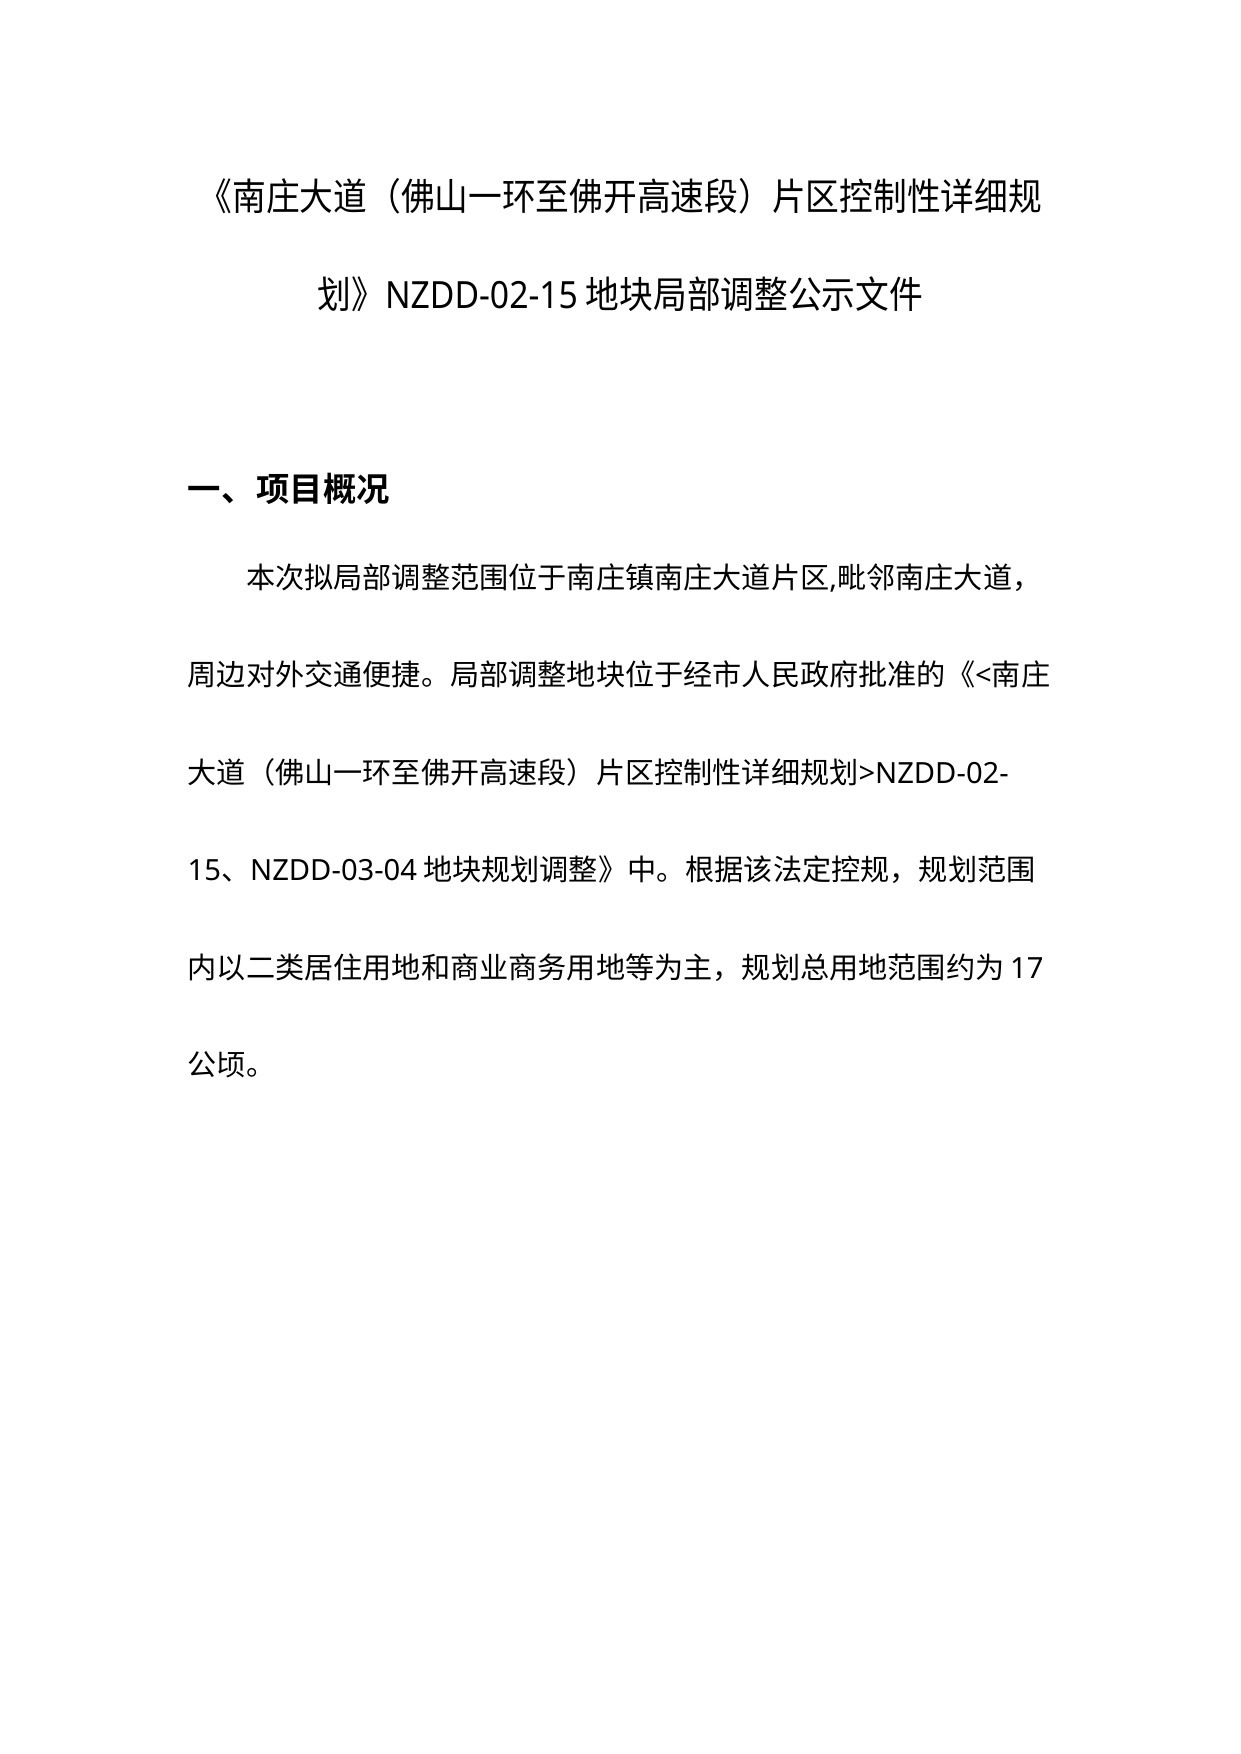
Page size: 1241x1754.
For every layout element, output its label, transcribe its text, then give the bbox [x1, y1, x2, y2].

text 本次拟局部调整范围位于南庄镇南庄大道片区,毗邻南庄大道，周边对外交通便捷。局部调整地块位于经市人民政府批准的《<南庄大道（佛山一环至佛开高速段）片区控制性详细规划>NZDD-02-15、NZDD-03-04地块规划调整》中。根据该法定控规，规划范围内以二类居住用地和商业商务用地等为主，规划总用地范围约为17公顷。 [187, 543, 1053, 1096]
text 《南庄大道（佛山一环至佛开高速段）片区控制性详细规划》NZDD-02-15地块局部调整公示文件 [187, 162, 1053, 324]
subtitle 项目概况 [187, 455, 1053, 520]
